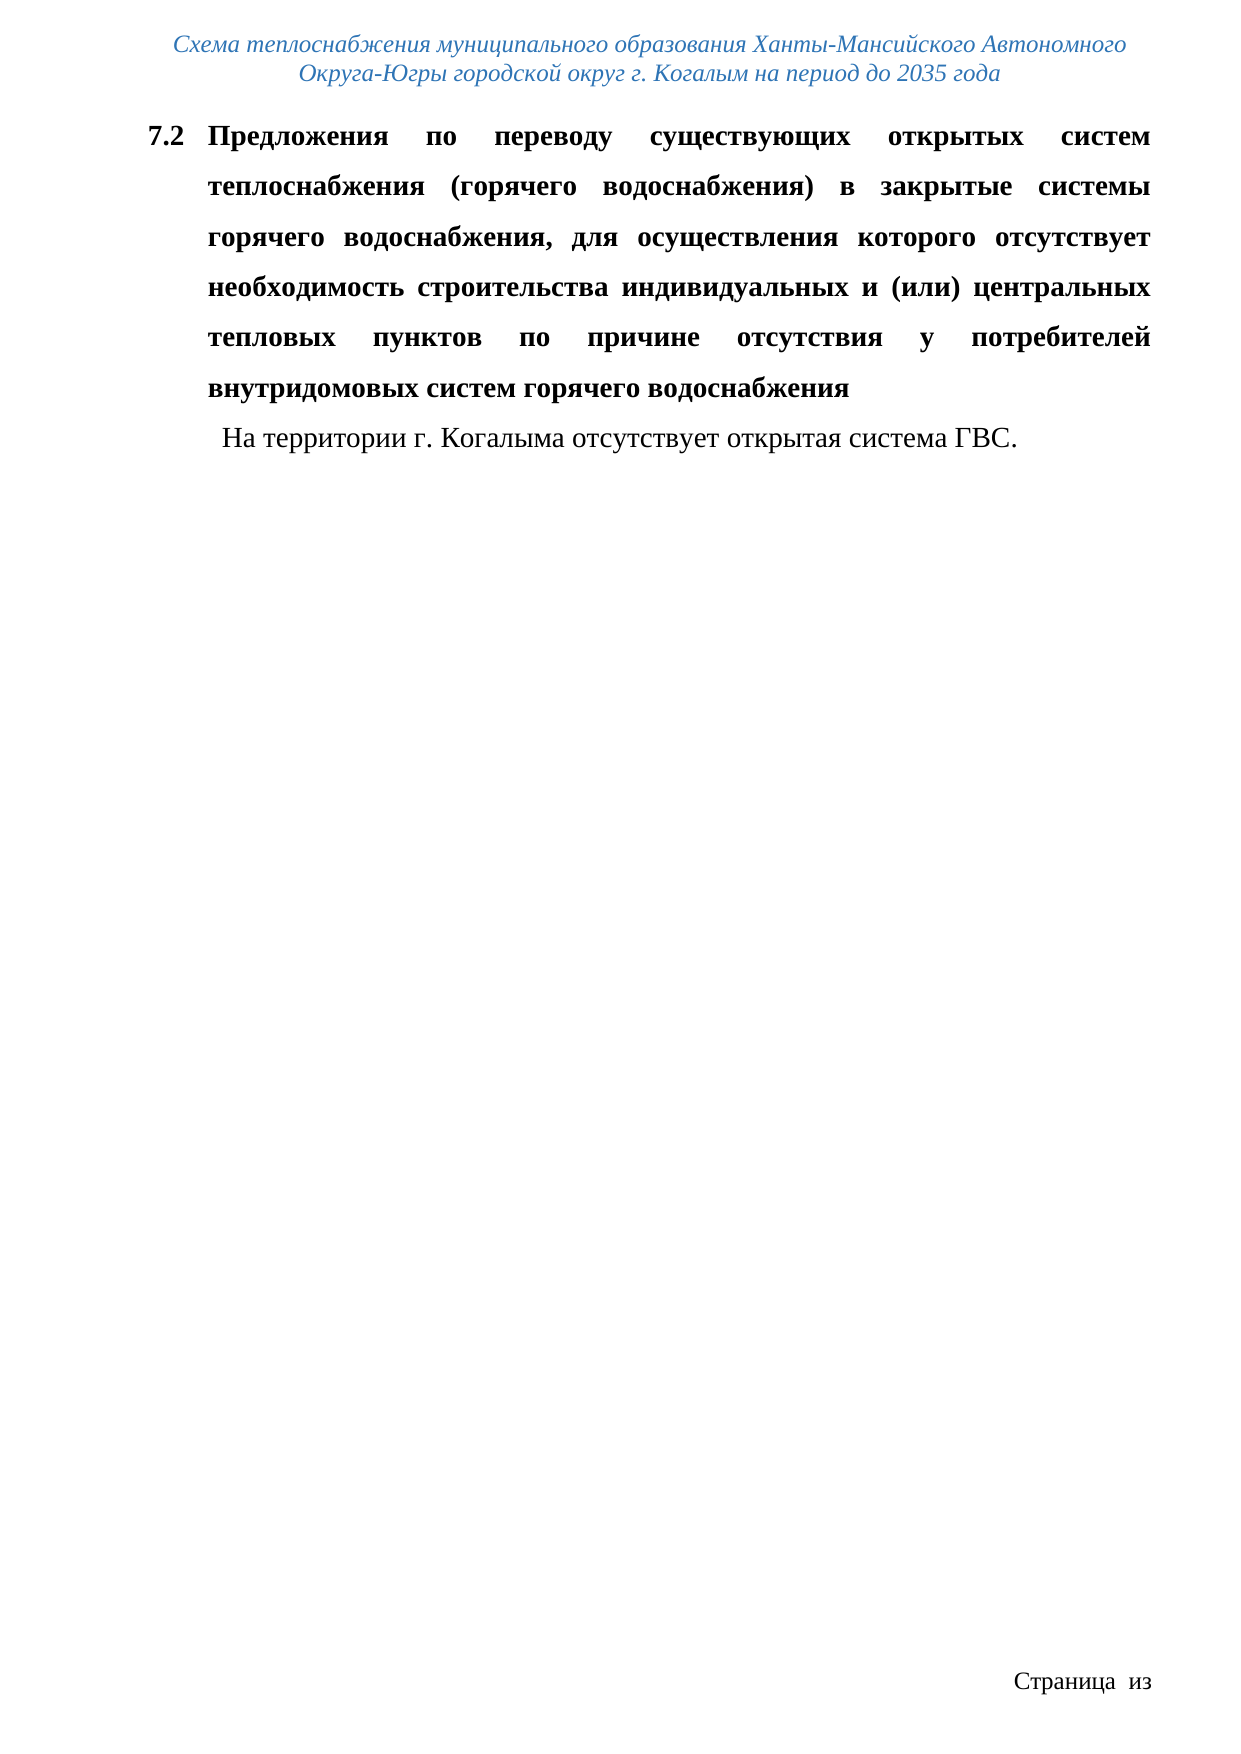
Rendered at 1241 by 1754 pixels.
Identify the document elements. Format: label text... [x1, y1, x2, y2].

subtitle Предложения по переводу существующих открытых систем теплоснабжения (горячего водоснабжения) в закрытые системы горячего водоснабжения, для осуществления которого отсутствует необходимость строительства индивидуальных и (или) центральных тепловых пунктов по причине отсутствия у потребителей внутридомовых систем горячего водоснабжения [148, 118, 1152, 403]
text На территории г. Когалыма отсутствует открытая система ГВС. [148, 420, 1152, 453]
